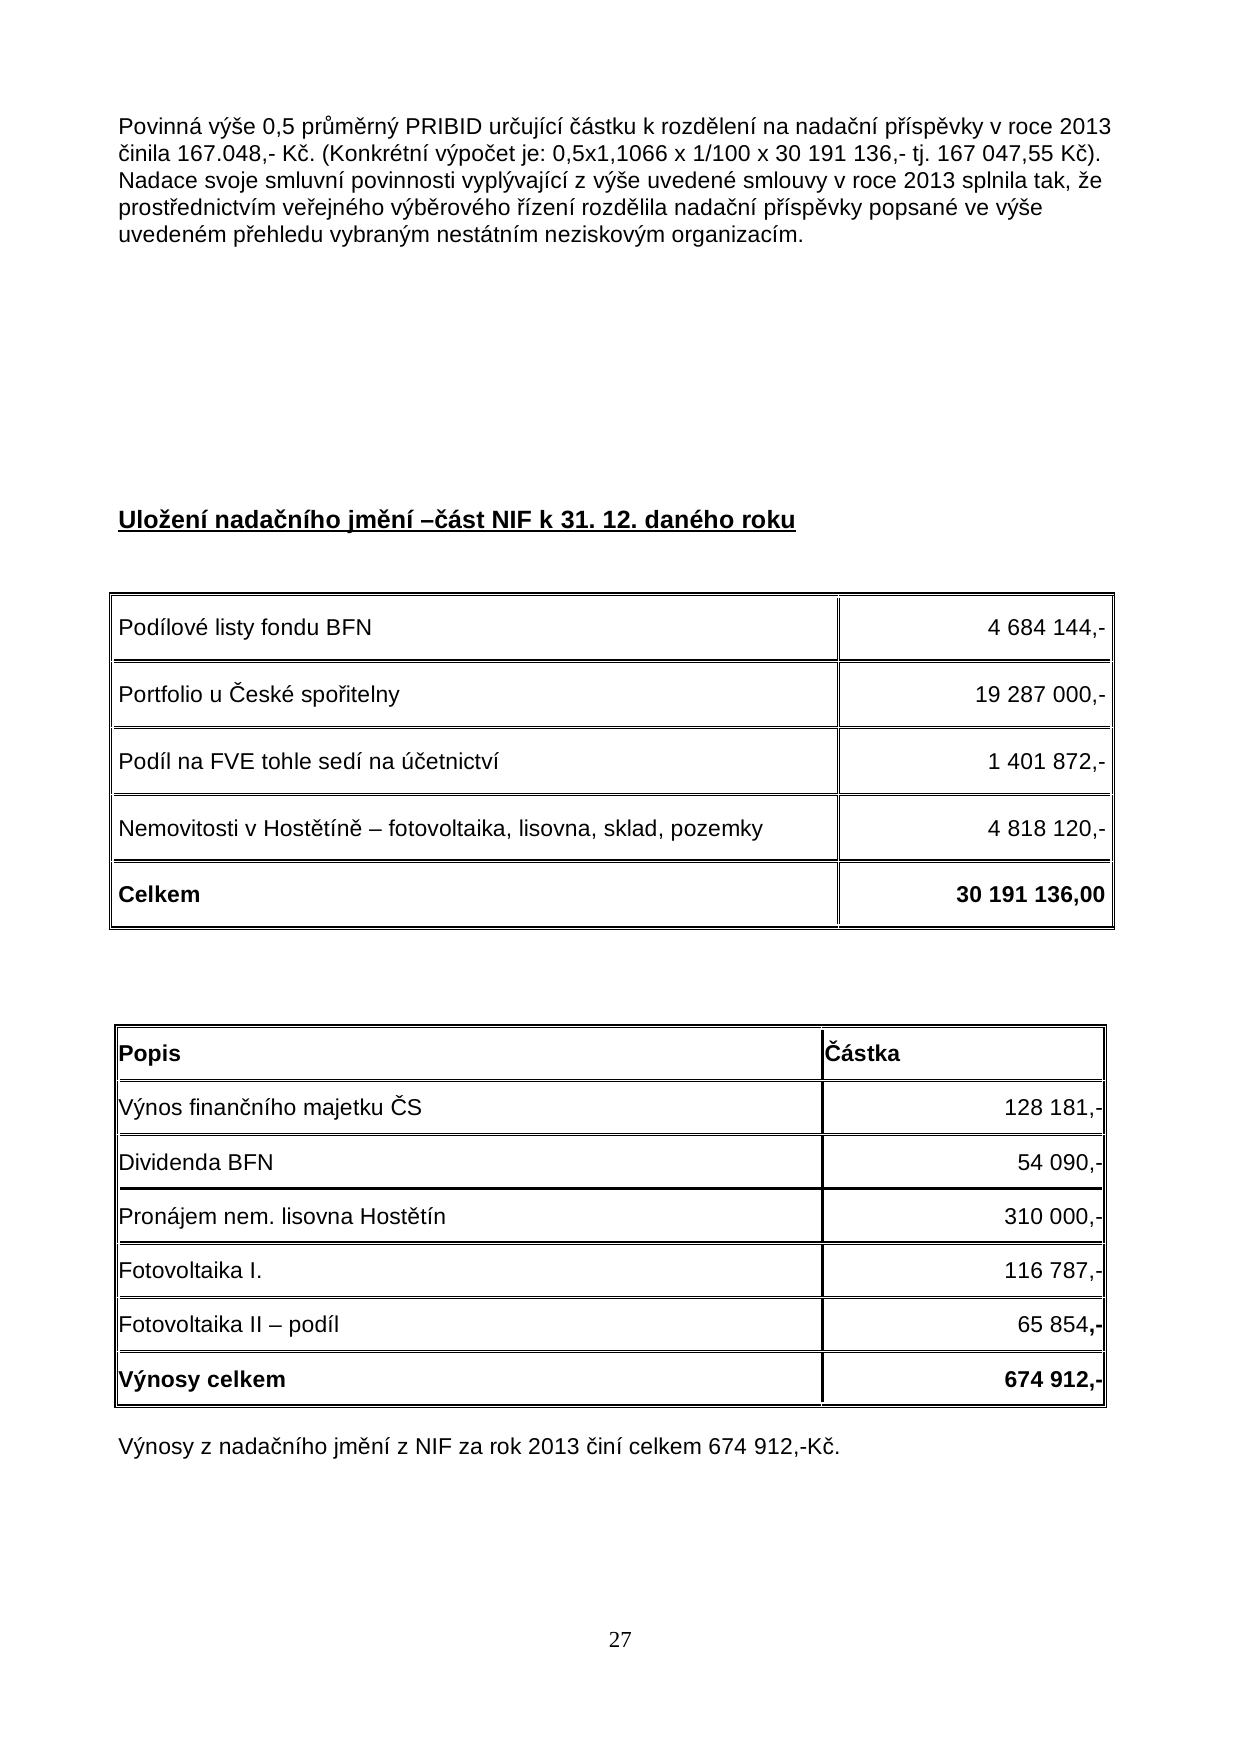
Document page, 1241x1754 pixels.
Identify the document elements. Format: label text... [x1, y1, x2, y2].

text Povinná výše 0,5 průměrný PRIBID určující částku k rozdělení na nadační příspěvky v roce 2013 činila 167.048,- Kč. (Konkrétní výpočet je: 0,5x1,1066 x 1/100 x 30 191 136,- tj. 167 047,55 Kč). Nadace svoje smluvní povinnosti vyplývající z výše uvedené smlouvy v roce 2013 splnila tak, že prostřednictvím veřejného výběrového řízení rozdělila nadační příspěvky popsané ve výše uvedeném přehledu vybraným nestátním neziskovým organizacím. [118, 112, 1122, 248]
table_cell Portfolio u České spořitelny [112, 659, 837, 726]
table_header 4 684 144,- [839, 596, 1112, 659]
text Výnosy z nadačního jmění z NIF za rok 2013 činí celkem 674 912,-Kč. [118, 1432, 1122, 1459]
table_cell Dividenda BFN [116, 1133, 822, 1187]
table_cell 54 090,- [822, 1133, 1105, 1187]
table_cell 674 912,- [822, 1350, 1105, 1404]
table_cell 4 818 120,- [839, 793, 1113, 859]
table_cell Výnos finančního majetku ČS [118, 1079, 821, 1133]
table_cell 310 000,- [824, 1187, 1103, 1241]
table_cell Nemovitosti v Hostětíně – fotovoltaika, lisovna, sklad, pozemky [110, 793, 838, 859]
table_cell 65 854,- [822, 1296, 1105, 1350]
table_cell 19 287 000,- [840, 659, 1112, 726]
table_header Částka [822, 1028, 1103, 1078]
table_cell Fotovoltaika II – podíl [116, 1296, 822, 1350]
table_header Podílové listy fondu BFN [112, 596, 838, 659]
table_cell Výnosy celkem [116, 1350, 822, 1404]
table_header Popis [118, 1026, 822, 1078]
table_cell 30 191 136,00 [839, 859, 1112, 926]
table_cell Celkem [112, 859, 838, 926]
table_cell 116 787,- [824, 1241, 1104, 1296]
table_cell 1 401 872,- [839, 726, 1113, 793]
table_cell 128 181,- [824, 1079, 1104, 1133]
text Uložení nadačního jmění –část NIF k 31. 12. daného roku [118, 505, 1122, 534]
table_cell Fotovoltaika I. [118, 1241, 821, 1296]
table_cell Podíl na FVE tohle sedí na účetnictví [110, 726, 838, 793]
table_cell Pronájem nem. lisovna Hostětín [118, 1187, 821, 1241]
